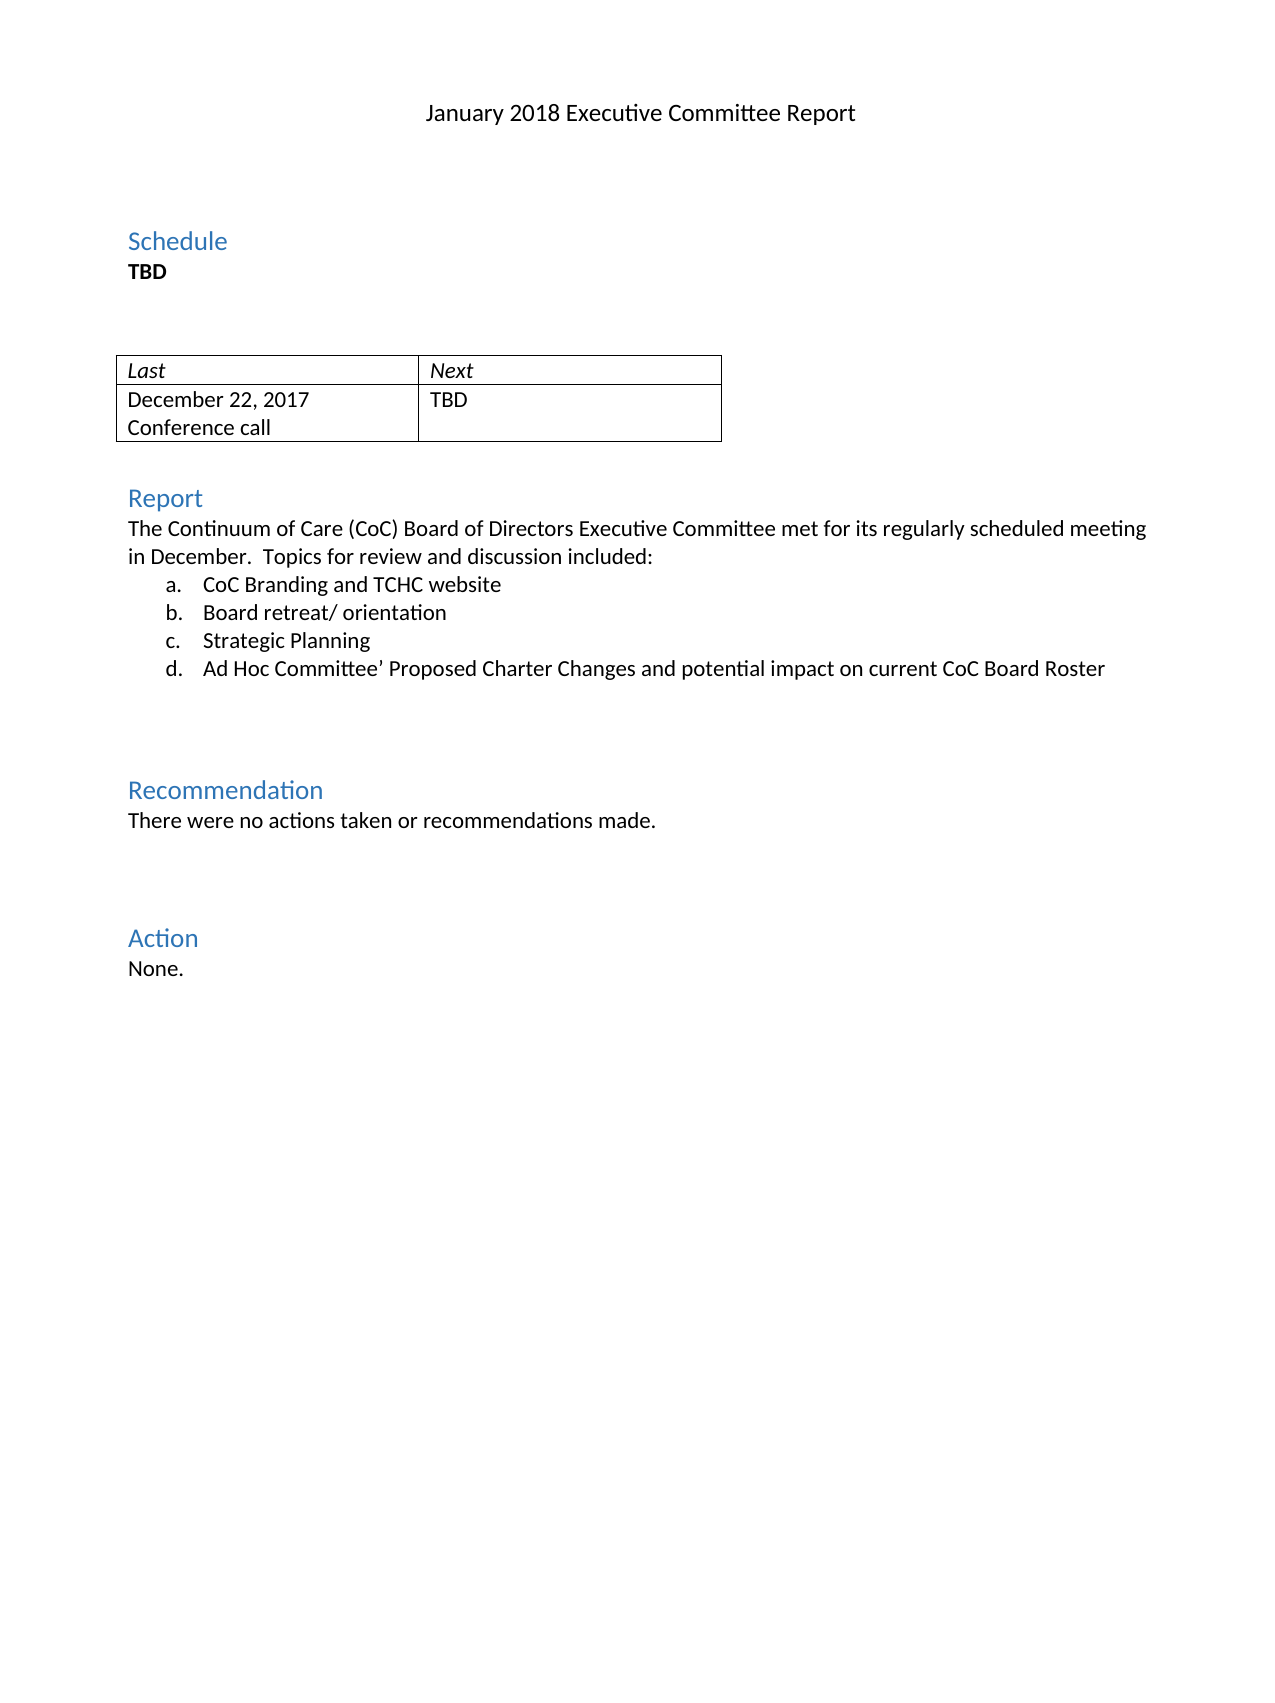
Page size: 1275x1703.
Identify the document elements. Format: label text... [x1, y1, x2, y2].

text Report [128, 481, 1154, 514]
text None. [128, 954, 1154, 982]
list CoC Branding and TCHC website [165, 570, 1154, 598]
text TBD [128, 257, 1154, 285]
table_cell TBD [419, 385, 721, 441]
text January 2018 Executive Committee Report [128, 97, 1154, 128]
table_cell December 22, 2017 Conference call [117, 385, 418, 441]
text There were no actions taken or recommendations made. [128, 807, 1154, 834]
text Recommendation [128, 773, 1154, 807]
table_header Last [117, 356, 418, 384]
list Strategic Planning [165, 626, 1154, 654]
text The Continuum of Care (CoC) Board of Directors Executive Committee met for its regularly scheduled meeting in December. Topics for review and discussion included: [128, 514, 1154, 570]
text Schedule [128, 224, 1154, 257]
table_header Next [419, 356, 721, 384]
text Action [128, 921, 1154, 954]
list Board retreat/ orientation [165, 598, 1154, 626]
list Ad Hoc Committee’ Proposed Charter Changes and potential impact on current CoC Board Roster [165, 654, 1154, 682]
